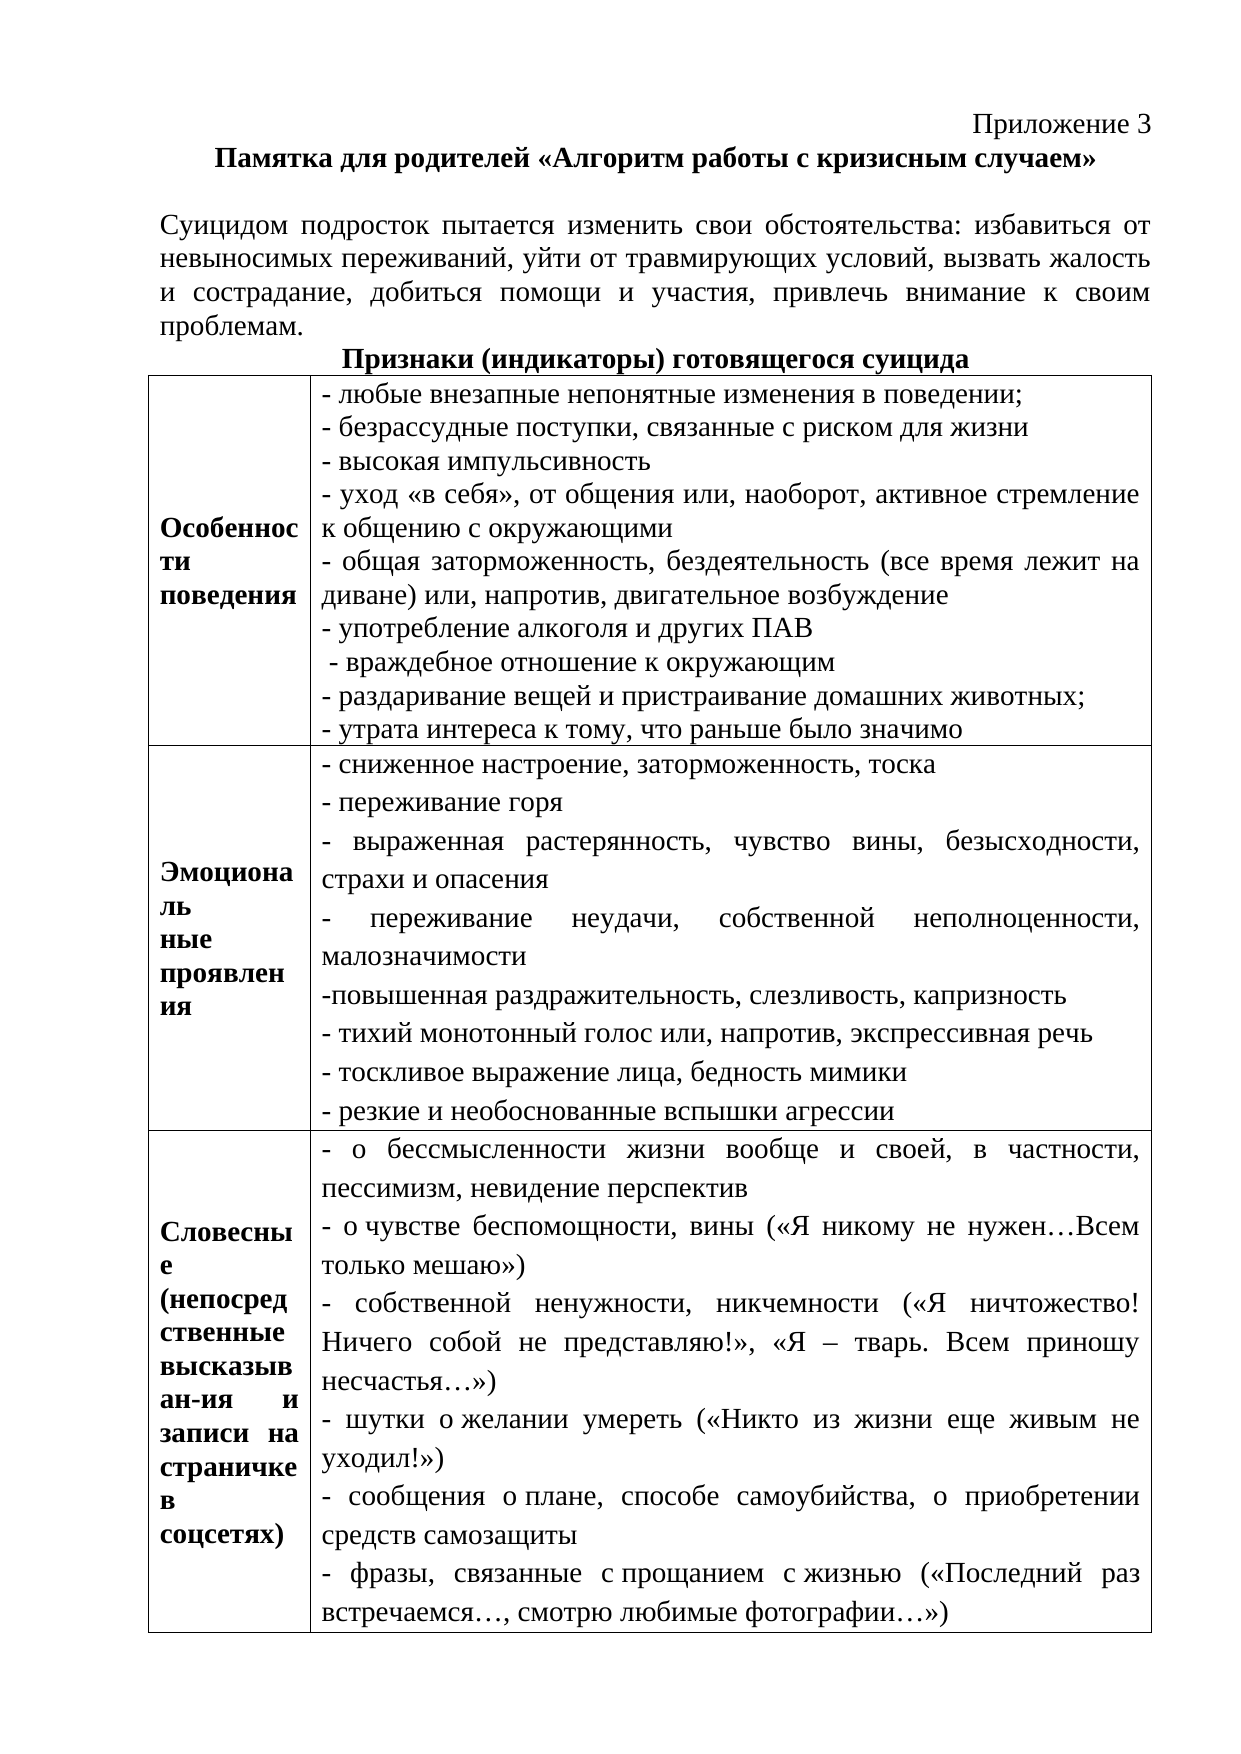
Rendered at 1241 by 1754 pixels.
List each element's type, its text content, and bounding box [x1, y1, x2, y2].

table_cell - о бессмысленности жизни вообще и своей, в частности, пессимизм, невидение перспектив - о чувстве беспомощности, вины («Я никому не нужен…Всем только мешаю») - собственной ненужности, никчемности («Я ничтожество! Ничего собой не представляю!», «Я – тварь. Всем приношу несчастья…») - шутки о желании умереть («Никто из жизни еще живым не уходил!») - сообщения о плане, способе самоубийства, о приобретении средств самозащиты - фразы, связанные с прощанием с жизнью («Последний раз встречаемся…, смотрю любимые фотографии…») [311, 1131, 1151, 1632]
table_header Особенности поведения [149, 376, 310, 745]
table_cell Эмоциональ ные проявления [149, 746, 310, 1130]
table_cell Словесные (непосредственные высказыван-ия и записи на страничке в соцсетях) [149, 1131, 310, 1632]
table_cell - сниженное настроение, заторможенность, тоска - переживание горя - выраженная растерянность, чувство вины, безысходности, страхи и опасения - переживание неудачи, собственной неполноценности, малозначимости -повышенная раздражительность, слезливость, капризность - тихий монотонный голос или, напротив, экспрессивная речь - тоскливое выражение лица, бедность мимики - резкие и необоснованные вспышки агрессии [311, 746, 1151, 1130]
text Суицидом подросток пытается изменить свои обстоятельства: избавиться от невыносимых переживаний, уйти от травмирующих условий, вызвать жалость и сострадание, добиться помощи и участия, привлечь внимание к своим проблемам. [159, 207, 1152, 341]
text Памятка для родителей «Алгоритм работы с кризисным случаем» [159, 140, 1152, 173]
text Приложение 3 [159, 106, 1152, 140]
table_header - любые внезапные непонятные изменения в поведении; - безрассудные поступки, связанные с риском для жизни - высокая импульсивность - уход «в себя», от общения или, наоборот, активное стремление к общению с окружающими - общая заторможенность, бездеятельность (все время лежит на диване) или, напротив, двигательное возбуждение - употребление алкоголя и других ПАВ - враждебное отношение к окружающим - раздаривание вещей и пристраивание домашних животных; - утрата интереса к тому, что раньше было значимо [311, 376, 1151, 745]
text Признаки (индикаторы) готовящегося суицида [159, 341, 1152, 375]
